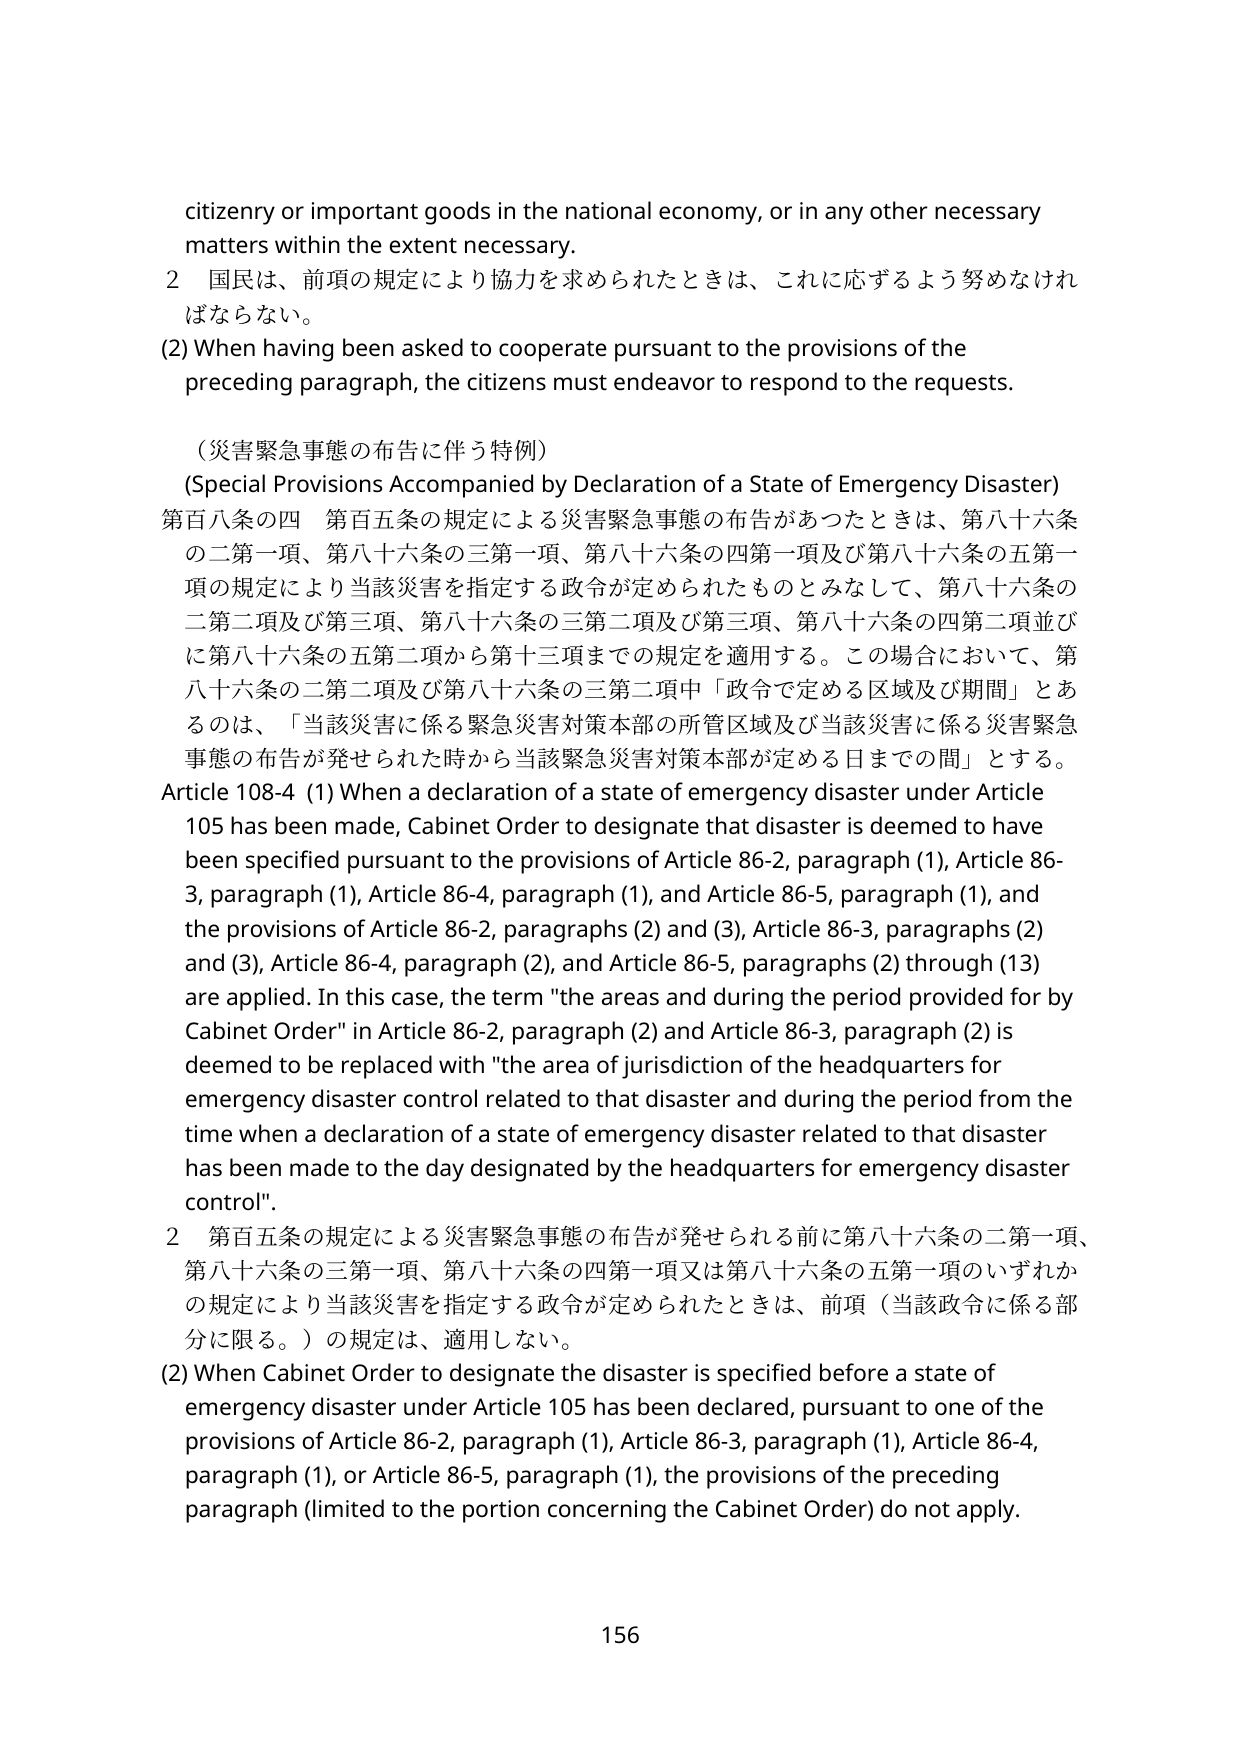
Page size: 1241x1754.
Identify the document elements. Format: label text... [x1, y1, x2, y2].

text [161, 194, 1079, 262]
text (2) When having been asked to cooperate pursuant to the provisions of the preceding paragraph, the citizens must endeavor to respond to the requests. [161, 330, 1079, 399]
text (Special Provisions Accompanied by Declaration of a State of Emergency Disaster) [184, 467, 1079, 501]
text （災害緊急事態の布告に伴う特例） [184, 433, 1079, 467]
text ２ 第百五条の規定による災害緊急事態の布告が発せられる前に第八十六条の二第一項、第八十六条の三第一項、第八十六条の四第一項又は第八十六条の五第一項のいずれかの規定により当該災害を指定する政令が定められたときは、前項（当該政令に係る部分に限る。）の規定は、適用しない。 [161, 1219, 1079, 1355]
text 第百八条の四 第百五条の規定による災害緊急事態の布告があつたときは、第八十六条の二第一項、第八十六条の三第一項、第八十六条の四第一項及び第八十六条の五第一項の規定により当該災害を指定する政令が定められたものとみなして、第八十六条の二第二項及び第三項、第八十六条の三第二項及び第三項、第八十六条の四第二項並びに第八十六条の五第二項から第十三項までの規定を適用する。この場合において、第八十六条の二第二項及び第八十六条の三第二項中「政令で定める区域及び期間」とあるのは、「当該災害に係る緊急災害対策本部の所管区域及び当該災害に係る災害緊急事態の布告が発せられた時から当該緊急災害対策本部が定める日までの間」とする。 [161, 501, 1079, 774]
text ２ 国民は、前項の規定により協力を求められたときは、これに応ずるよう努めなければならない。 [161, 262, 1079, 330]
text (2) When Cabinet Order to designate the disaster is specified before a state of emergency disaster under Article 105 has been declared, pursuant to one of the provisions of Article 86-2, paragraph (1), Article 86-3, paragraph (1), Article 86-4, paragraph (1), or Article 86-5, paragraph (1), the provisions of the preceding paragraph (limited to the portion concerning the Cabinet Order) do not apply. [161, 1355, 1079, 1526]
text Article 108-4 (1) When a declaration of a state of emergency disaster under Article 105 has been made, Cabinet Order to designate that disaster is deemed to have been specified pursuant to the provisions of Article 86-2, paragraph (1), Article 86-3, paragraph (1), Article 86-4, paragraph (1), and Article 86-5, paragraph (1), and the provisions of Article 86-2, paragraphs (2) and (3), Article 86-3, paragraphs (2) and (3), Article 86-4, paragraph (2), and Article 86-5, paragraphs (2) through (13) are applied. In this case, the term "the areas and during the period provided for by Cabinet Order" in Article 86-2, paragraph (2) and Article 86-3, paragraph (2) is deemed to be replaced with "the area of jurisdiction of the headquarters for emergency disaster control related to that disaster and during the period from the time when a declaration of a state of emergency disaster related to that disaster has been made to the day designated by the headquarters for emergency disaster control". [161, 774, 1079, 1219]
